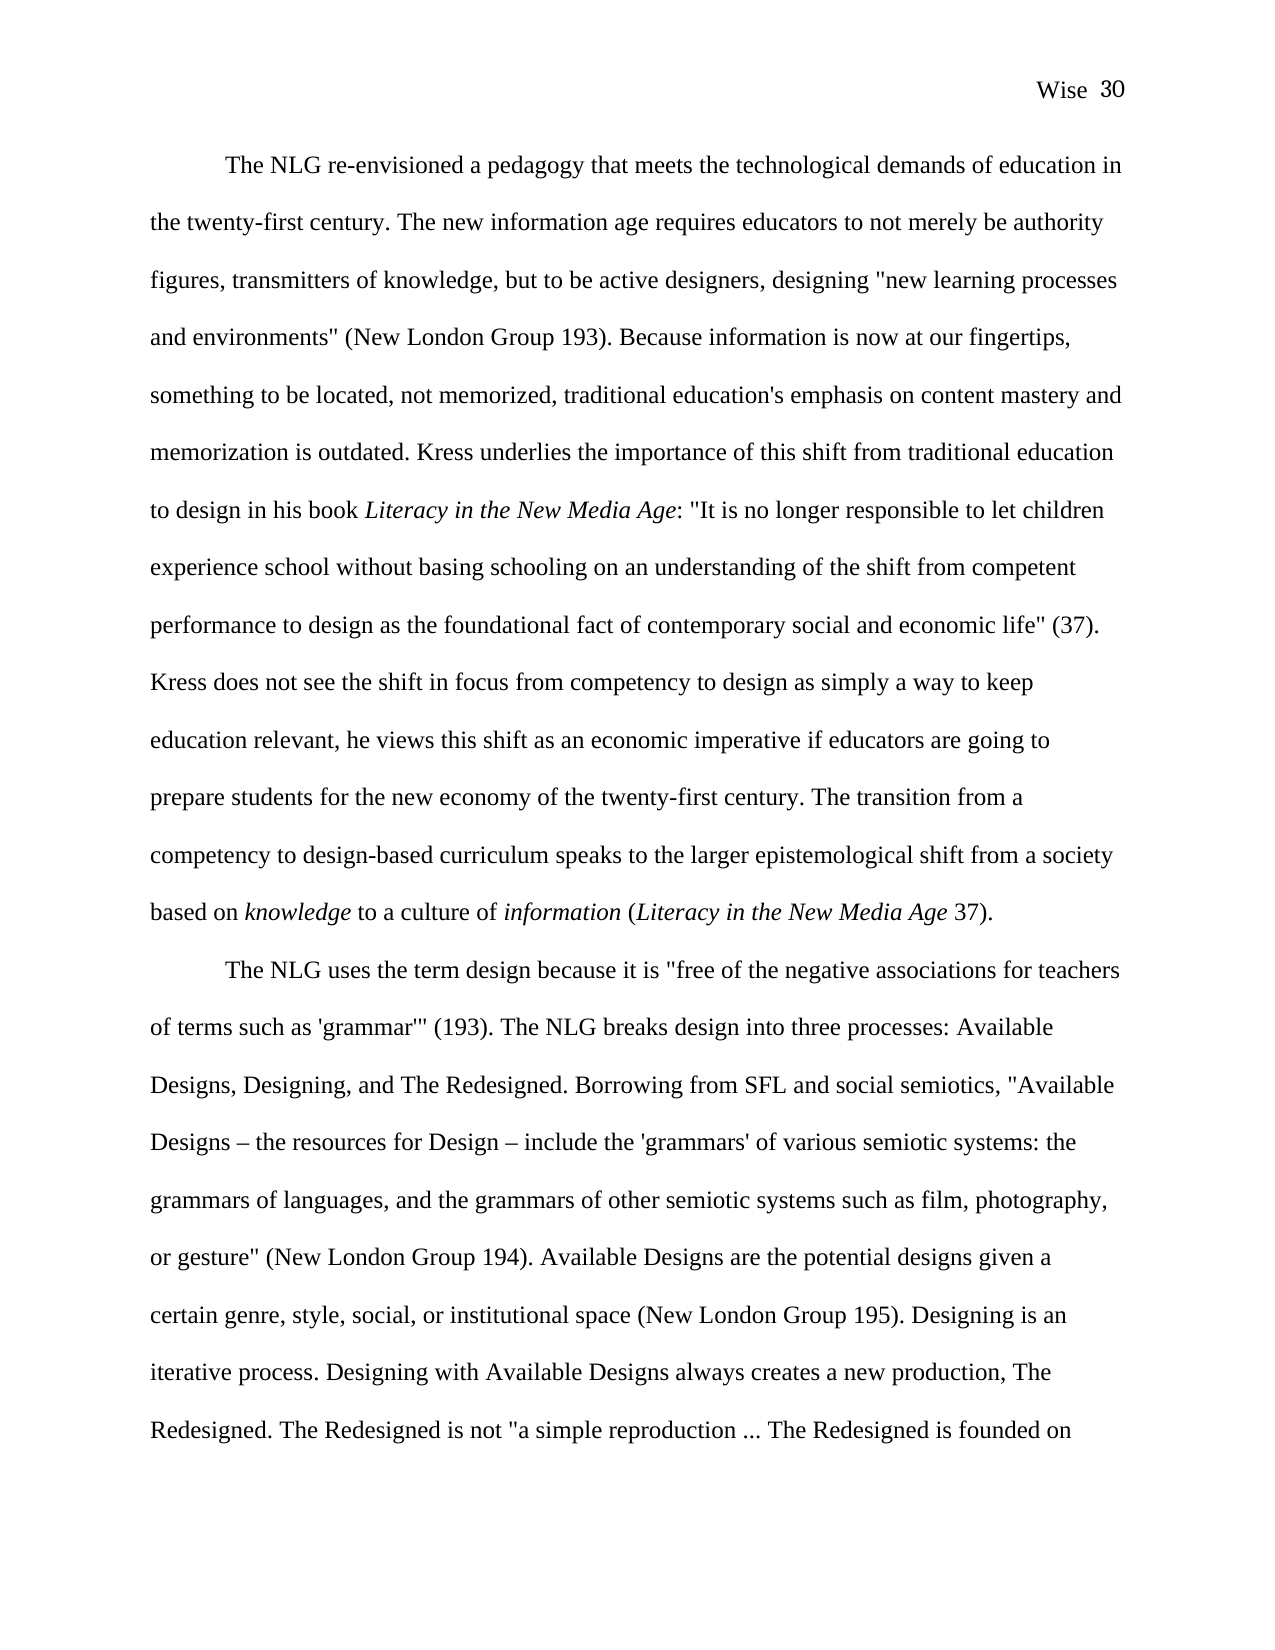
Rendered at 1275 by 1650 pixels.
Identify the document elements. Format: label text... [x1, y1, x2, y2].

text The NLG re-envisioned a pedagogy that meets the technological demands of education in the twenty-first century. The new information age requires educators to not merely be authority figures, transmitters of knowledge, but to be active designers, designing "new learning processes and environments" (New London Group 193). Because information is now at our fingertips, something to be located, not memorized, traditional education's emphasis on content mastery and memorization is outdated. Kress underlies the importance of this shift from traditional education to design in his book Literacy in the New Media Age: "It is no longer responsible to let children experience school without basing schooling on an understanding of the shift from competent performance to design as the foundational fact of contemporary social and economic life" (37). Kress does not see the shift in focus from competency to design as simply a way to keep education relevant, he views this shift as an economic imperative if educators are going to prepare students for the new economy of the twenty-first century. The transition from a competency to design-based curriculum speaks to the larger epistemological shift from a society based on knowledge to a culture of information (Literacy in the New Media Age 37). [150, 150, 1125, 926]
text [150, 955, 1125, 1444]
